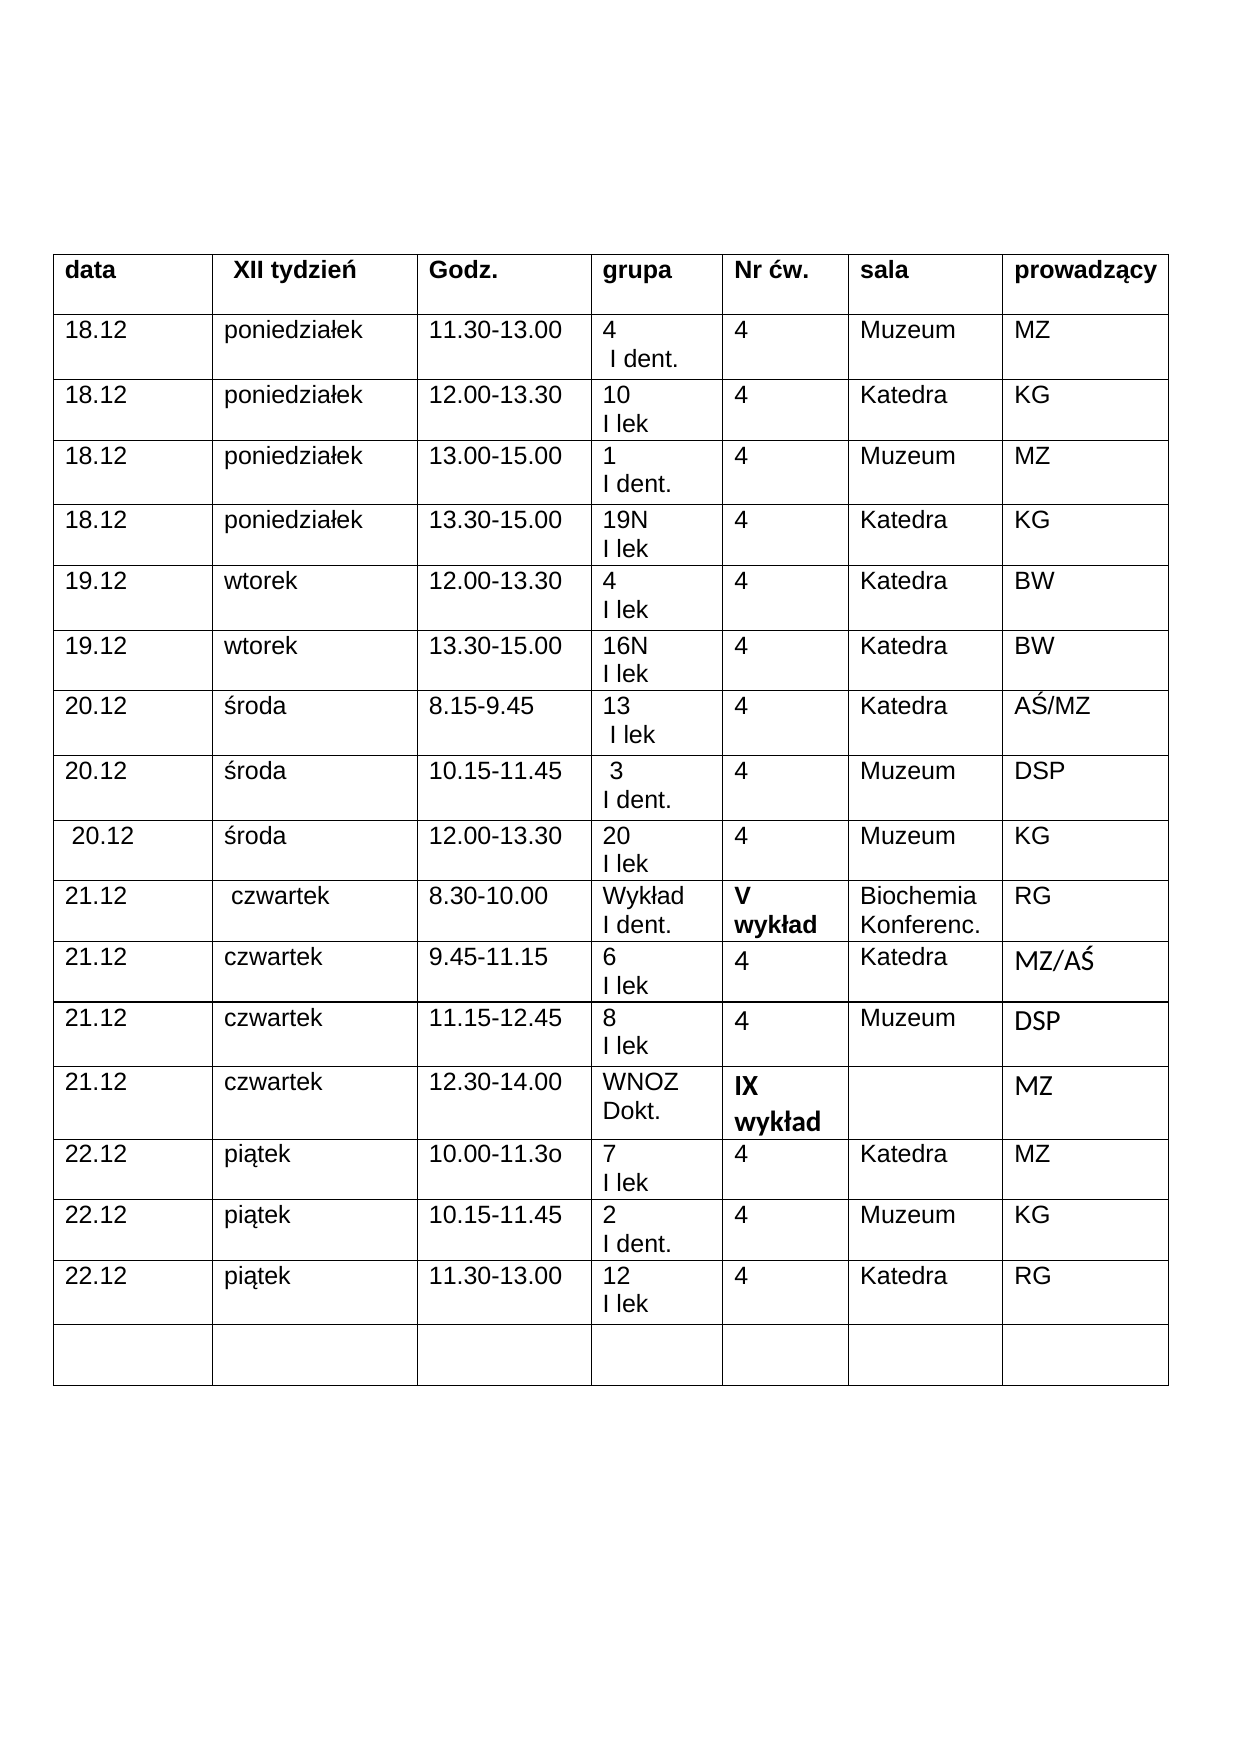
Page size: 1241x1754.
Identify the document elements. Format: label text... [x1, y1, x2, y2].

table_cell 20.12 [54, 691, 212, 755]
table_cell piątek [213, 1261, 417, 1324]
table_cell 1 I dent. [592, 441, 722, 504]
table_cell 11.30-13.00 [418, 315, 591, 379]
table_cell Muzeum [849, 821, 1002, 880]
table_cell [849, 1325, 1002, 1385]
table_cell 18.12 [54, 380, 212, 439]
table_cell 10 I lek [592, 380, 722, 439]
table_cell 4 [723, 315, 848, 379]
table_cell [849, 1067, 1002, 1138]
table_cell Katedra [849, 691, 1002, 755]
table_cell MZ [1003, 1067, 1168, 1138]
table_cell 8.15-9.45 [418, 691, 591, 755]
table_cell 22.12 [54, 1140, 212, 1199]
table_cell Biochemia Konferenc. [849, 881, 1002, 941]
table_cell 21.12 [54, 881, 212, 941]
table_cell 10.15-11.45 [418, 1200, 591, 1260]
table_cell DSP [1003, 756, 1168, 819]
table_cell AŚ/MZ [1003, 691, 1168, 755]
table_cell MZ [1003, 1140, 1168, 1199]
table_header Nr ćw. [723, 255, 848, 314]
table_cell [1003, 1325, 1168, 1385]
table_cell środa [213, 756, 417, 819]
table_cell 12.00-13.30 [418, 380, 591, 439]
table_cell 4 [723, 566, 848, 629]
table_cell 12.00-13.30 [418, 566, 591, 629]
table_cell 8 I lek [592, 1003, 722, 1066]
table_cell 19.12 [54, 566, 212, 629]
table_cell 2 I dent. [592, 1200, 722, 1260]
table_cell BW [1003, 631, 1168, 690]
table_cell poniedziałek [213, 505, 417, 565]
table_cell 10.00-11.3o [418, 1140, 591, 1199]
table_cell 4 [723, 821, 848, 880]
table_cell [723, 1325, 848, 1385]
table_cell wtorek [213, 631, 417, 690]
table_cell Katedra [849, 1261, 1002, 1324]
table_cell 4 [723, 691, 848, 755]
table_cell 4 [723, 631, 848, 690]
table_cell 4 [723, 505, 848, 565]
table_cell MZ [1003, 315, 1168, 379]
table_cell 4 [723, 380, 848, 439]
table_header grupa [592, 255, 722, 314]
table_cell Katedra [849, 942, 1002, 1001]
table_cell 18.12 [54, 315, 212, 379]
table_cell [418, 1325, 591, 1385]
table_cell 18.12 [54, 441, 212, 504]
table_cell [54, 1325, 212, 1385]
table_cell piątek [213, 1200, 417, 1260]
table_cell 22.12 [54, 1261, 212, 1324]
table_cell wtorek [213, 566, 417, 629]
table_cell 11.15-12.45 [418, 1003, 591, 1066]
table_cell WNOZ Dokt. [592, 1067, 722, 1138]
table_cell 4 [723, 1140, 848, 1199]
table_cell 13.30-15.00 [418, 505, 591, 565]
table_cell Muzeum [849, 1003, 1002, 1066]
table_cell Muzeum [849, 315, 1002, 379]
table_header data [54, 255, 212, 314]
table_cell Katedra [849, 631, 1002, 690]
table_cell 20 I lek [592, 821, 722, 880]
table_cell 4 I dent. [592, 315, 722, 379]
table_cell BW [1003, 566, 1168, 629]
table_cell 22.12 [54, 1200, 212, 1260]
table_cell Katedra [849, 380, 1002, 439]
table_cell Muzeum [849, 441, 1002, 504]
table_cell 16N I lek [592, 631, 722, 690]
table_cell 21.12 [54, 1067, 212, 1138]
table_cell 11.30-13.00 [418, 1261, 591, 1324]
table_cell 12.00-13.30 [418, 821, 591, 880]
table_cell środa [213, 821, 417, 880]
table_cell poniedziałek [213, 441, 417, 504]
table_cell Muzeum [849, 1200, 1002, 1260]
table_cell 18.12 [54, 505, 212, 565]
table_cell 10.15-11.45 [418, 756, 591, 819]
table_header sala [849, 255, 1002, 314]
table_cell 13.00-15.00 [418, 441, 591, 504]
table_cell 9.45-11.15 [418, 942, 591, 1001]
table_header XII tydzień [213, 255, 417, 314]
table_cell KG [1003, 1200, 1168, 1260]
table_cell Muzeum [849, 756, 1002, 819]
table_cell KG [1003, 821, 1168, 880]
table_cell Katedra [849, 505, 1002, 565]
table_cell czwartek [213, 1067, 417, 1138]
table_cell 19.12 [54, 631, 212, 690]
table_cell [213, 1325, 417, 1385]
table_cell 19N I lek [592, 505, 722, 565]
table_cell czwartek [213, 881, 417, 941]
table_cell KG [1003, 505, 1168, 565]
table_header prowadzący [1003, 255, 1168, 314]
table_cell DSP [1003, 1003, 1168, 1066]
table_cell 4 [723, 756, 848, 819]
table_cell 4 [723, 942, 848, 1001]
table_cell 4 I lek [592, 566, 722, 629]
table_cell czwartek [213, 942, 417, 1001]
table_cell 20.12 [54, 756, 212, 819]
table_cell 6 I lek [592, 942, 722, 1001]
table_cell 12.30-14.00 [418, 1067, 591, 1138]
table_cell Wykład I dent. [592, 881, 722, 941]
table_cell 7 I lek [592, 1140, 722, 1199]
table_cell poniedziałek [213, 380, 417, 439]
table_cell [592, 1325, 722, 1385]
table_cell RG [1003, 881, 1168, 941]
table_cell 13 I lek [592, 691, 722, 755]
table_cell 4 [723, 1003, 848, 1066]
table_cell 12 I lek [592, 1261, 722, 1324]
table_cell środa [213, 691, 417, 755]
table_cell Katedra [849, 566, 1002, 629]
table_cell 4 [723, 1200, 848, 1260]
table_cell czwartek [213, 1003, 417, 1066]
table_cell RG [1003, 1261, 1168, 1324]
table_cell 4 [723, 441, 848, 504]
table_cell V wykład [723, 881, 848, 941]
table_cell 21.12 [54, 942, 212, 1001]
table_cell KG [1003, 380, 1168, 439]
table_cell poniedziałek [213, 315, 417, 379]
table_cell piątek [213, 1140, 417, 1199]
table_cell MZ/AŚ [1003, 942, 1168, 1001]
table_cell 20.12 [54, 821, 212, 880]
table_cell MZ [1003, 441, 1168, 504]
table_cell 13.30-15.00 [418, 631, 591, 690]
table_cell 3 I dent. [592, 756, 722, 819]
table_cell 8.30-10.00 [418, 881, 591, 941]
table_cell Katedra [849, 1140, 1002, 1199]
table_cell 4 [723, 1261, 848, 1324]
table_header Godz. [418, 255, 591, 314]
table_cell 21.12 [54, 1003, 212, 1066]
table_cell IX wykład [723, 1067, 848, 1138]
